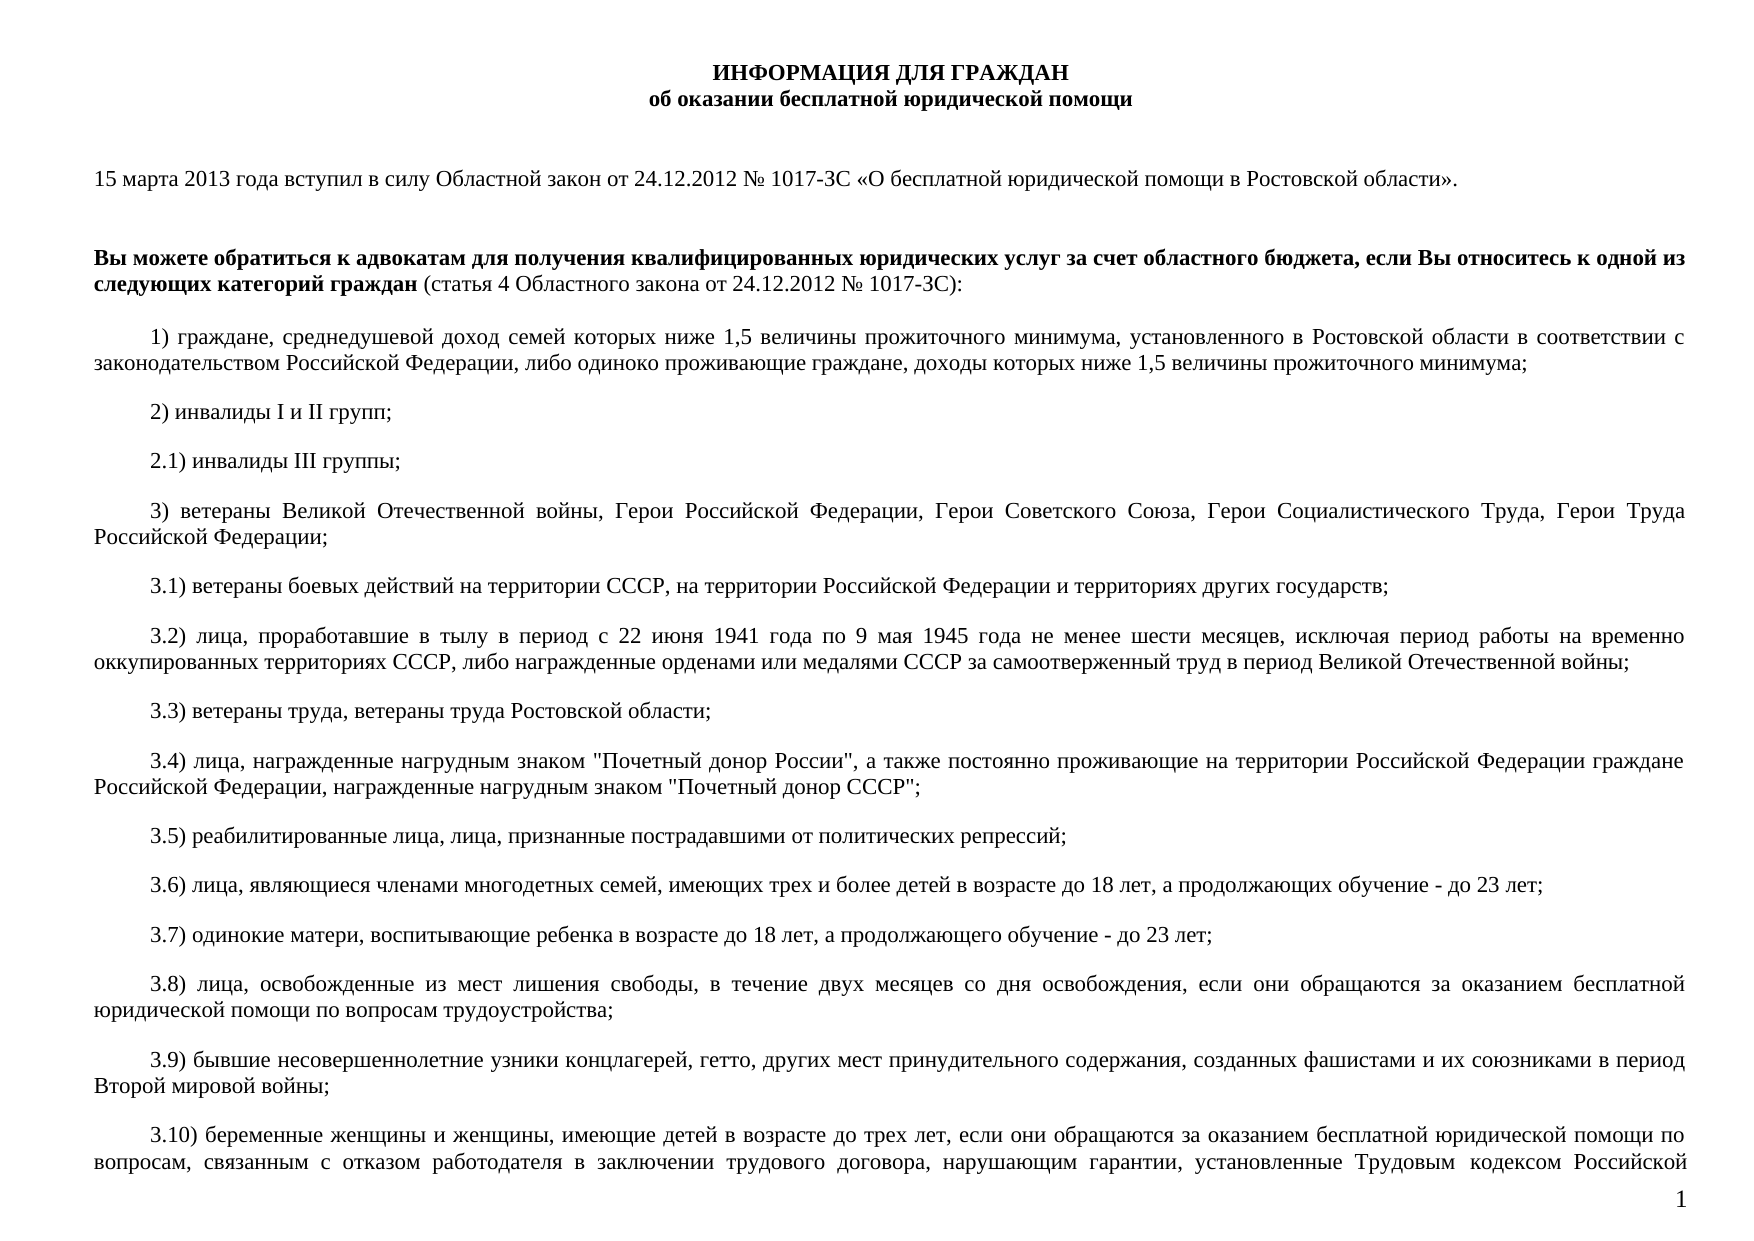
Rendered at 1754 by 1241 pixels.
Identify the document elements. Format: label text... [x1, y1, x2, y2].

text 3.1) ветераны боевых действий на территории СССР, на территории Российской Федерации и территориях других государств; [94, 572, 1687, 599]
text 3.7) одинокие матери, воспитывающие ребенка в возрасте до 18 лет, а продолжающего обучение - до 23 лет; [94, 921, 1687, 947]
text 15 марта 2013 года вступил в силу Областной закон от 24.12.2012 № 1017-ЗС «О бесплатной юридической помощи в Ростовской области». [94, 164, 1687, 191]
text об оказании бесплатной юридической помощи [94, 86, 1687, 112]
text 3.8) лица, освобожденные из мест лишения свободы, в течение двух месяцев со дня освобождения, если они обращаются за оказанием бесплатной юридической помощи по вопросам трудоустройства; [94, 970, 1687, 1023]
text Вы можете обратиться к адвокатам для получения квалифицированных юридических услуг за счет областного бюджета, если Вы относитесь к одной из следующих категорий граждан (статья 4 Областного закона от 24.12.2012 № 1017-ЗС): [94, 244, 1687, 296]
text 3) ветераны Великой Отечественной войны, Герои Российской Федерации, Герои Советского Союза, Герои Социалистического Труда, Герои Труда Российской Федерации; [94, 497, 1687, 549]
text 2.1) инвалиды III группы; [94, 448, 1687, 474]
text 3.3) ветераны труда, ветераны труда Ростовской области; [94, 697, 1687, 724]
text 3.4) лица, награжденные нагрудным знаком "Почетный донор России", а также постоянно проживающие на территории Российской Федерации граждане Российской Федерации, награжденные нагрудным знаком "Почетный донор СССР"; [94, 747, 1687, 799]
text 1) граждане, среднедушевой доход семей которых ниже 1,5 величины прожиточного минимума, установленного в Ростовской области в соответствии с законодательством Российской Федерации, либо одиноко проживающие граждане, доходы которых ниже 1,5 величины прожиточного минимума; [94, 323, 1687, 375]
text 3.9) бывшие несовершеннолетние узники концлагерей, гетто, других мест принудительного содержания, созданных фашистами и их союзниками в период Второй мировой войны; [94, 1046, 1687, 1098]
text 3.2) лица, проработавшие в тылу в период с 22 июня 1941 года по 9 мая 1945 года не менее шести месяцев, исключая период работы на временно оккупированных территориях СССР, либо награжденные орденами или медалями СССР за самоотверженный труд в период Великой Отечественной войны; [94, 622, 1687, 674]
text ИНФОРМАЦИЯ ДЛЯ ГРАЖДАН [94, 59, 1687, 86]
text 2) инвалиды I и II групп; [94, 398, 1687, 425]
text 3.6) лица, являющиеся членами многодетных семей, имеющих трех и более детей в возрасте до 18 лет, а продолжающих обучение - до 23 лет; [94, 872, 1687, 898]
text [94, 1121, 1687, 1174]
text 3.5) реабилитированные лица, лица, признанные пострадавшими от политических репрессий; [94, 822, 1687, 849]
